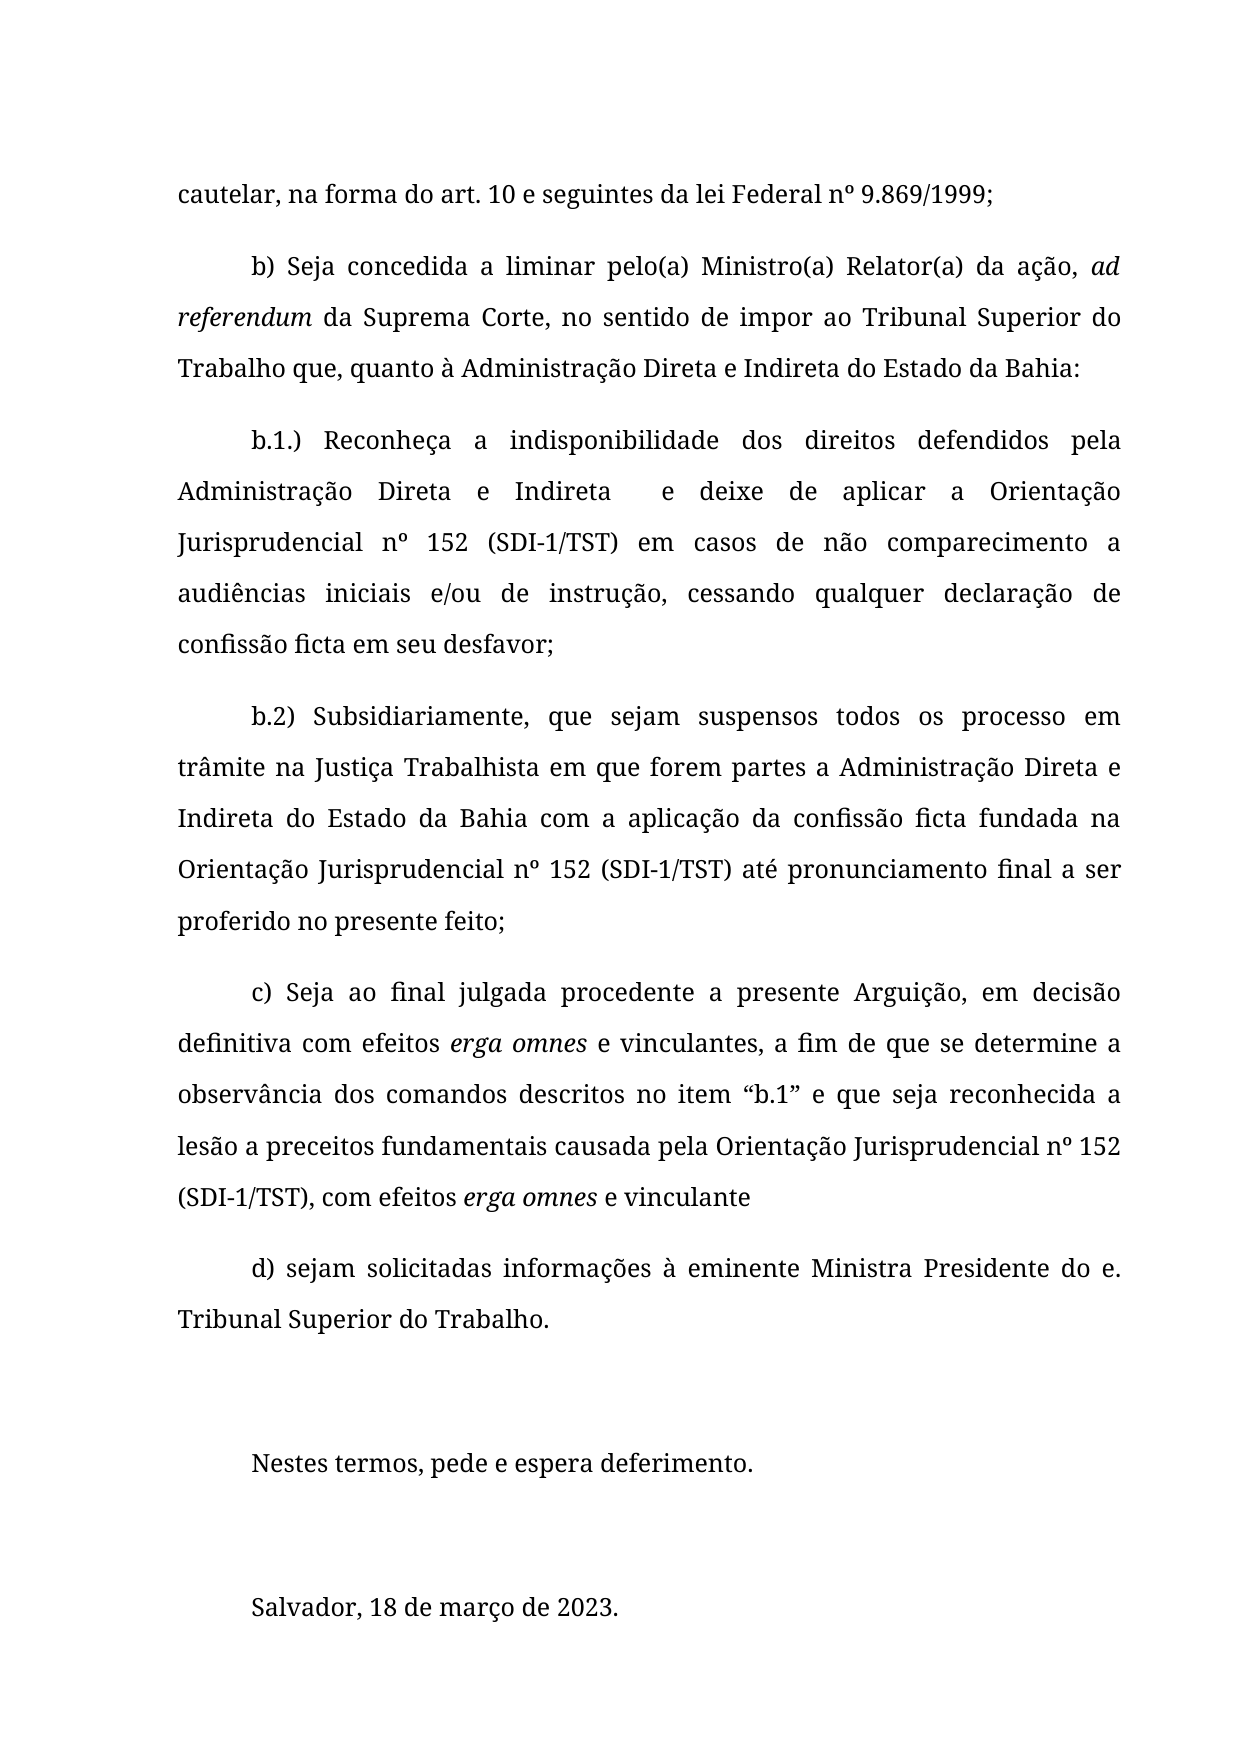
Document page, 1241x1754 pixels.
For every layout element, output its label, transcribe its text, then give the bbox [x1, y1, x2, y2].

text b) Seja concedida a liminar pelo(a) Ministro(a) Relator(a) da ação, ad referendum da Suprema Corte, no sentido de impor ao Tribunal Superior do Trabalho que, quanto à Administração Direta e Indireta do Estado da Bahia: [177, 249, 1122, 385]
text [177, 177, 1122, 211]
text Nestes termos, pede e espera deferimento. [177, 1446, 1122, 1480]
text b.1.) Reconheça a indisponibilidade dos direitos defendidos pela Administração Direta e Indireta e deixe de aplicar a Orientação Jurisprudencial nº 152 (SDI-1/TST) em casos de não comparecimento a audiências iniciais e/ou de instrução, cessando qualquer declaração de confissão ficta em seu desfavor; [177, 423, 1122, 661]
text b.2) Subsidiariamente, que sejam suspensos todos os processo em trâmite na Justiça Trabalhista em que forem partes a Administração Direta e Indireta do Estado da Bahia com a aplicação da confissão ficta fundada na Orientação Jurisprudencial nº 152 (SDI-1/TST) até pronunciamento final a ser proferido no presente feito; [177, 699, 1122, 937]
text d) sejam solicitadas informações à eminente Ministra Presidente do e. Tribunal Superior do Trabalho. [177, 1251, 1122, 1336]
text Salvador, 18 de março de 2023. [177, 1590, 1122, 1624]
text c) Seja ao final julgada procedente a presente Arguição, em decisão definitiva com efeitos erga omnes e vinculantes, a fim de que se determine a observância dos comandos descritos no item “b.1” e que seja reconhecida a lesão a preceitos fundamentais causada pela Orientação Jurisprudencial nº 152 (SDI-1/TST), com efeitos erga omnes e vinculante [177, 975, 1122, 1213]
